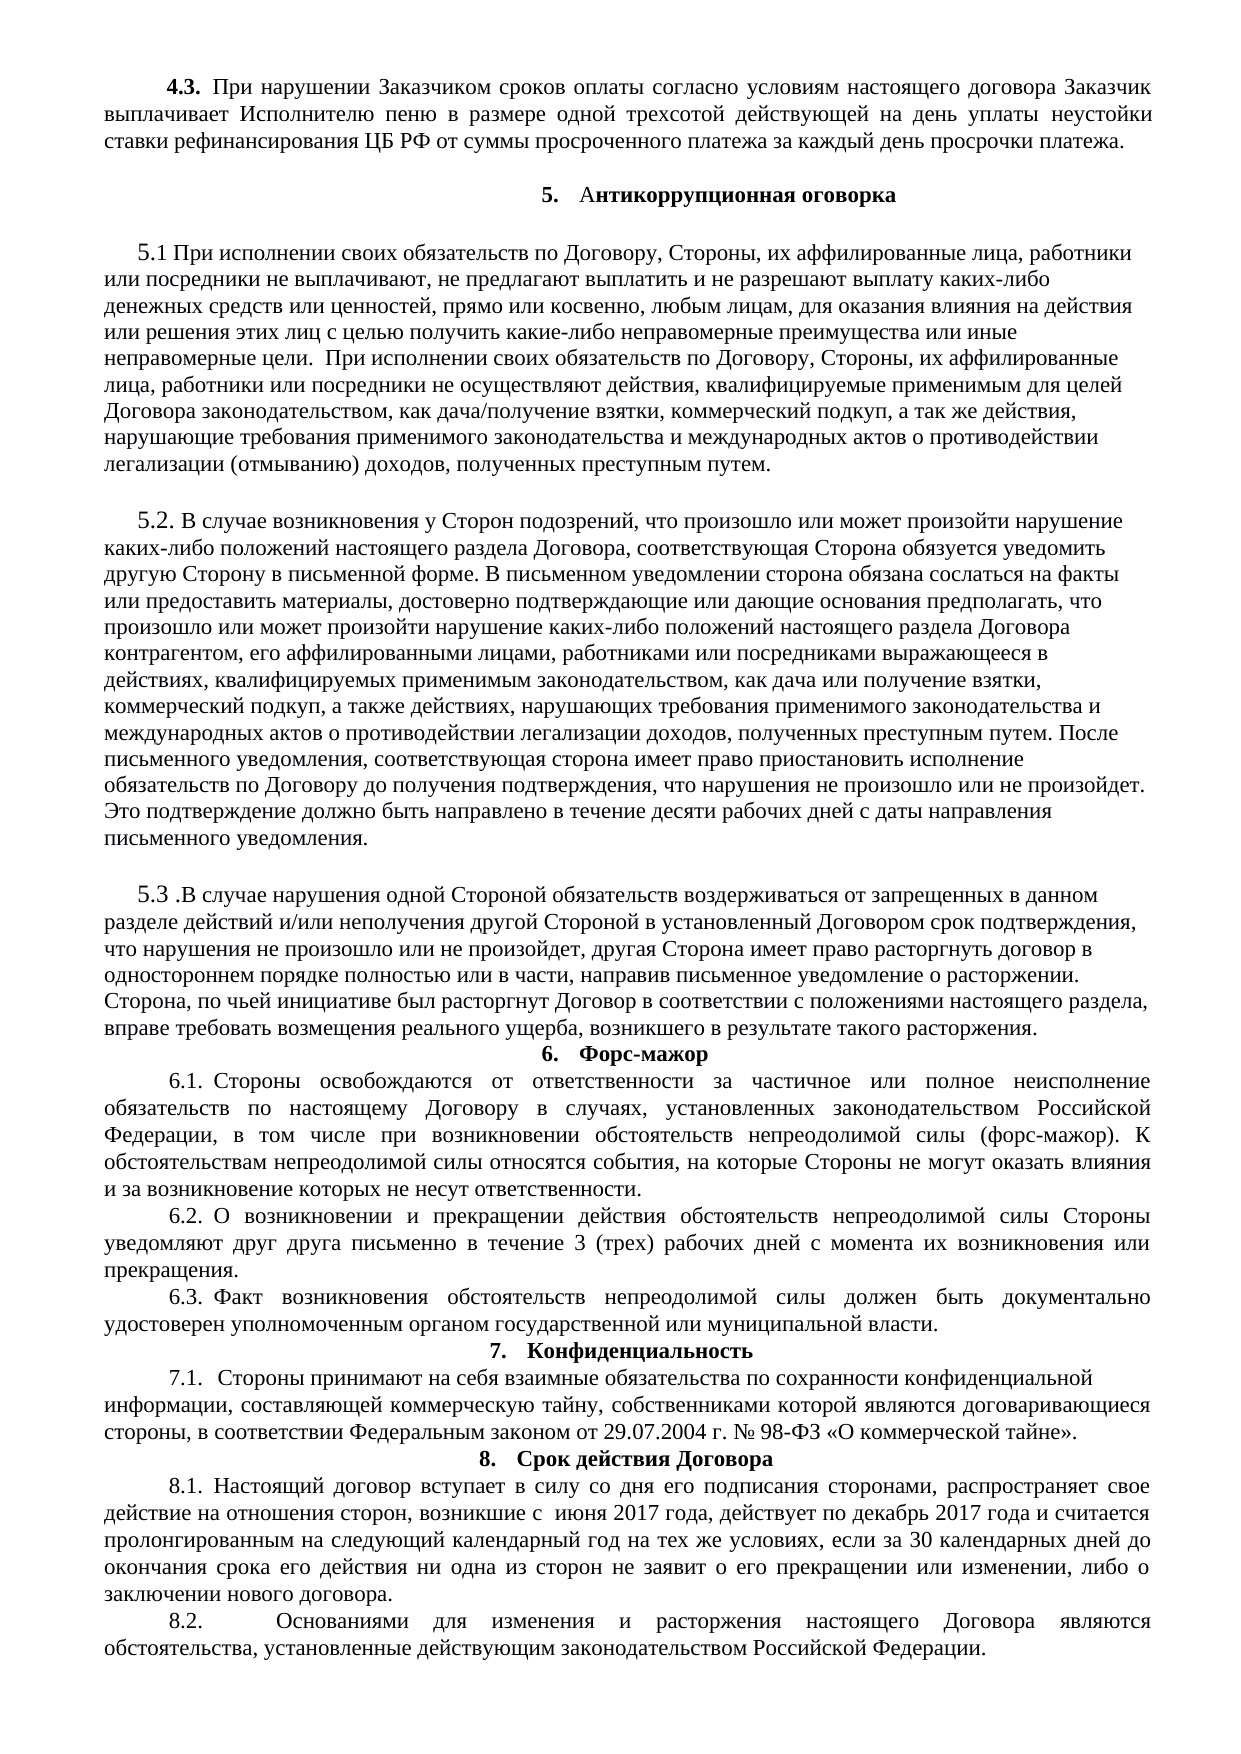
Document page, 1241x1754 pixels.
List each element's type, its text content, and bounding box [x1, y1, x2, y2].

text 5.1 При исполнении своих обязательств по Договору, Стороны, их аффилированные лица, работники или посредники не выплачивают, не предлагают выплатить и не разрешают выплату каких-либо денежных средств или ценностей, прямо или косвенно, любым лицам, для оказания влияния на действия или решения этих лиц с целью получить какие-либо неправомерные преимущества или иные неправомерные цели. При исполнении своих обязательств по Договору, Стороны, их аффилированные лица, работники или посредники не осуществляют действия, квалифицируемые применимым для целей Договора законодательством, как дача/получение взятки, коммерческий подкуп, а так же действия, нарушающие требования применимого законодательства и международных актов о противодействии легализации (отмыванию) доходов, полученных преступным путем. [104, 237, 1152, 476]
list При нарушении Заказчиком сроков оплаты согласно условиям настоящего договора Заказчик выплачивает Исполнителю пеню в размере одной трехсотой действующей на день уплаты неустойки ставки рефинансирования ЦБ РФ от суммы просроченного платежа за каждый день просрочки платежа. [104, 72, 1152, 153]
text информации, составляющей коммерческую тайну, собственниками которой являются договаривающиеся стороны, в соответствии Федеральным законом от 29.07.2004 г. № 98-ФЗ «О коммерческой тайне». [104, 1391, 1152, 1445]
list Конфиденциальность [489, 1337, 1152, 1364]
list Срок действия Договора [479, 1445, 1152, 1472]
list О возникновении и прекращении действия обстоятельств непреодолимой силы Стороны уведомляют друг друга письменно в течение 3 (трех) рабочих дней с момента их возникновения или прекращения. [104, 1202, 1152, 1283]
list Форс-мажор [541, 1040, 1152, 1067]
list Стороны принимают на себя взаимные обязательства по сохранности конфиденциальной [104, 1364, 1152, 1391]
list Стороны освобождаются от ответственности за частичное или полное неисполнение обязательств по настоящему Договору в случаях, установленных законодательством Российской Федерации, в том числе при возникновении обстоятельств непреодолимой силы (форс-мажор). К обстоятельствам непреодолимой силы относятся события, на которые Стороны не могут оказать влияния и за возникновение которых не несут ответственности. [104, 1067, 1152, 1202]
list Основаниями для изменения и расторжения настоящего Договора являются обстоятельства, установленные действующим законодательством Российской Федерации. [104, 1607, 1152, 1661]
list Факт возникновения обстоятельств непреодолимой силы должен быть документально удостоверен уполномоченным органом государственной или муниципальной власти. [104, 1283, 1152, 1337]
text 5.3 .В случае нарушения одной Стороной обязательств воздерживаться от запрещенных в данном разделе действий и/или неполучения другой Стороной в установленный Договором срок подтверждения, что нарушения не произошло или не произойдет, другая Сторона имеет право расторгнуть договор в одностороннем порядке полностью или в части, направив письменное уведомление о расторжении. Сторона, по чьей инициативе был расторгнут Договор в соответствии с положениями настоящего раздела, вправе требовать возмещения реального ущерба, возникшего в результате такого расторжения. [104, 879, 1152, 1040]
list Настоящий договор вступает в силу со дня его подписания сторонами, распространяет свое действие на отношения сторон, возникшие с июня 2017 года, действует по декабрь 2017 года и считается пролонгированным на следующий календарный год на тех же условиях, если за 30 календарных дней до окончания срока его действия ни одна из сторон не заявит о его прекращении или изменении, либо о заключении нового договора. [104, 1472, 1152, 1607]
list Антикоррупционная оговорка [541, 180, 1152, 207]
text 5.2. В случае возникновения у Сторон подозрений, что произошло или может произойти нарушение каких-либо положений настоящего раздела Договора, соответствующая Сторона обязуется уведомить другую Сторону в письменной форме. В письменном уведомлении сторона обязана сослаться на факты или предоставить материалы, достоверно подтверждающие или дающие основания предполагать, что произошло или может произойти нарушение каких-либо положений настоящего раздела Договора контрагентом, его аффилированными лицами, работниками или посредниками выражающееся в действиях, квалифицируемых применимым законодательством, как дача или получение взятки, коммерческий подкуп, а также действиях, нарушающих требования применимого законодательства и международных актов о противодействии легализации доходов, полученных преступным путем. После письменного уведомления, соответствующая сторона имеет право приостановить исполнение обязательств по Договору до получения подтверждения, что нарушения не произошло или не произойдет. Это подтверждение должно быть направлено в течение десяти рабочих дней с даты направления письменного уведомления. [104, 505, 1152, 850]
